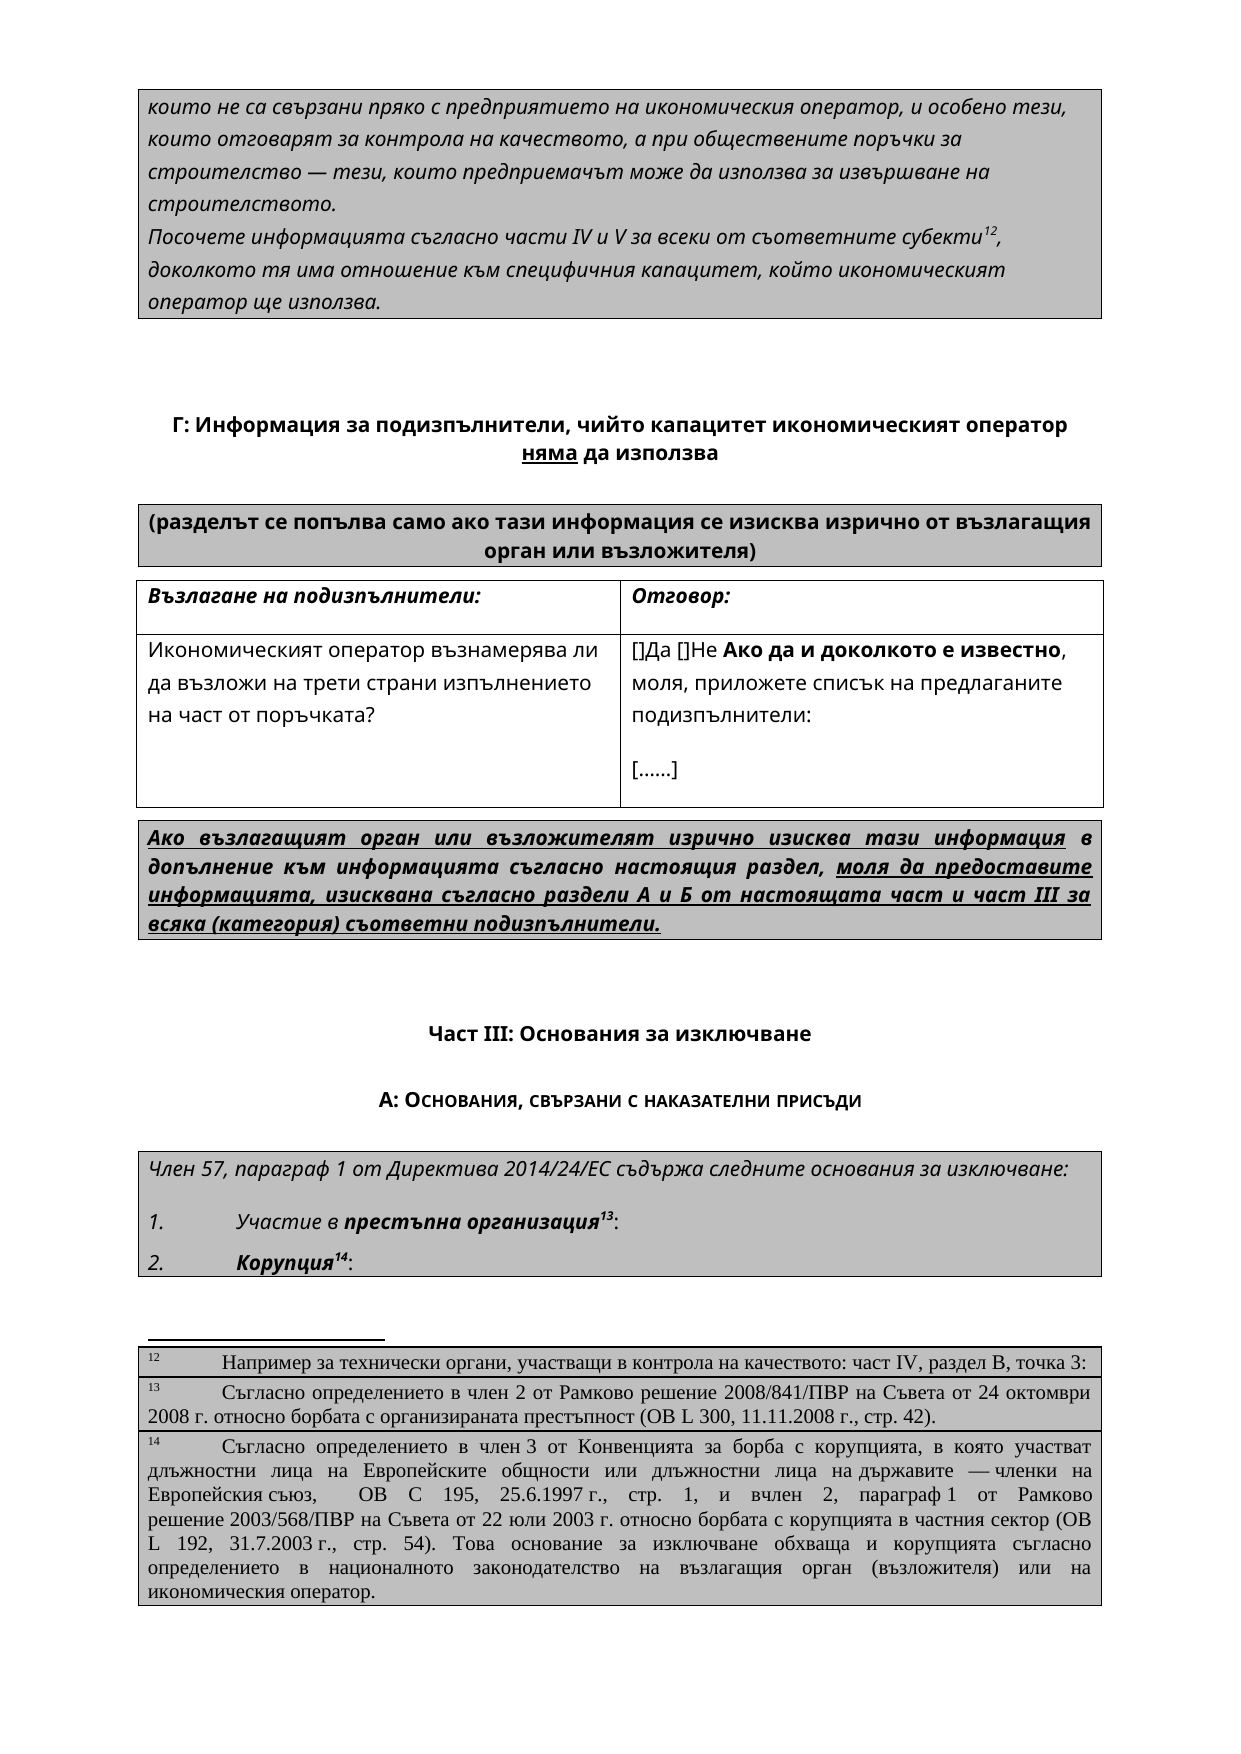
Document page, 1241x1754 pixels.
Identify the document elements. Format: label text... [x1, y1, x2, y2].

title Част III: Основания за изключване [148, 1019, 1092, 1047]
list Участие в престъпна организация: [139, 1204, 1101, 1236]
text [139, 90, 1101, 318]
text Корупция: [139, 1245, 1101, 1276]
table_cell Икономическият оператор възнамерява ли да възложи на трети страни изпълнението на част от поръчката? [137, 635, 620, 807]
table_header Възлагане на подизпълнители: [137, 581, 620, 634]
title А: Основания, свързани с наказателни присъди [148, 1085, 1092, 1113]
text Член 57, параграф 1 от Директива 2014/24/ЕС съдържа следните основания за изключване: [139, 1152, 1101, 1182]
table_cell []Да []Не Ако да и доколкото е известно, моля, приложете списък на предлаганите подизпълнители: [……] [621, 635, 1103, 807]
title (разделът се попълва само ако тази информация се изисква изрично от възлагащия орган или възложителя) [139, 505, 1101, 566]
title Ако възлагащият орган или възложителят изрично изисква тази информация в допълнение към информацията съгласно настоящия раздел, моля да предоставите информацията, изисквана съгласно раздели А и Б от настоящата част и част ІІІ за всяка (категория) съответни подизпълнители. [139, 821, 1101, 939]
table_header Отговор: [621, 581, 1103, 634]
title Г: Информация за подизпълнители, чийто капацитет икономическият оператор няма да използва [148, 410, 1092, 467]
